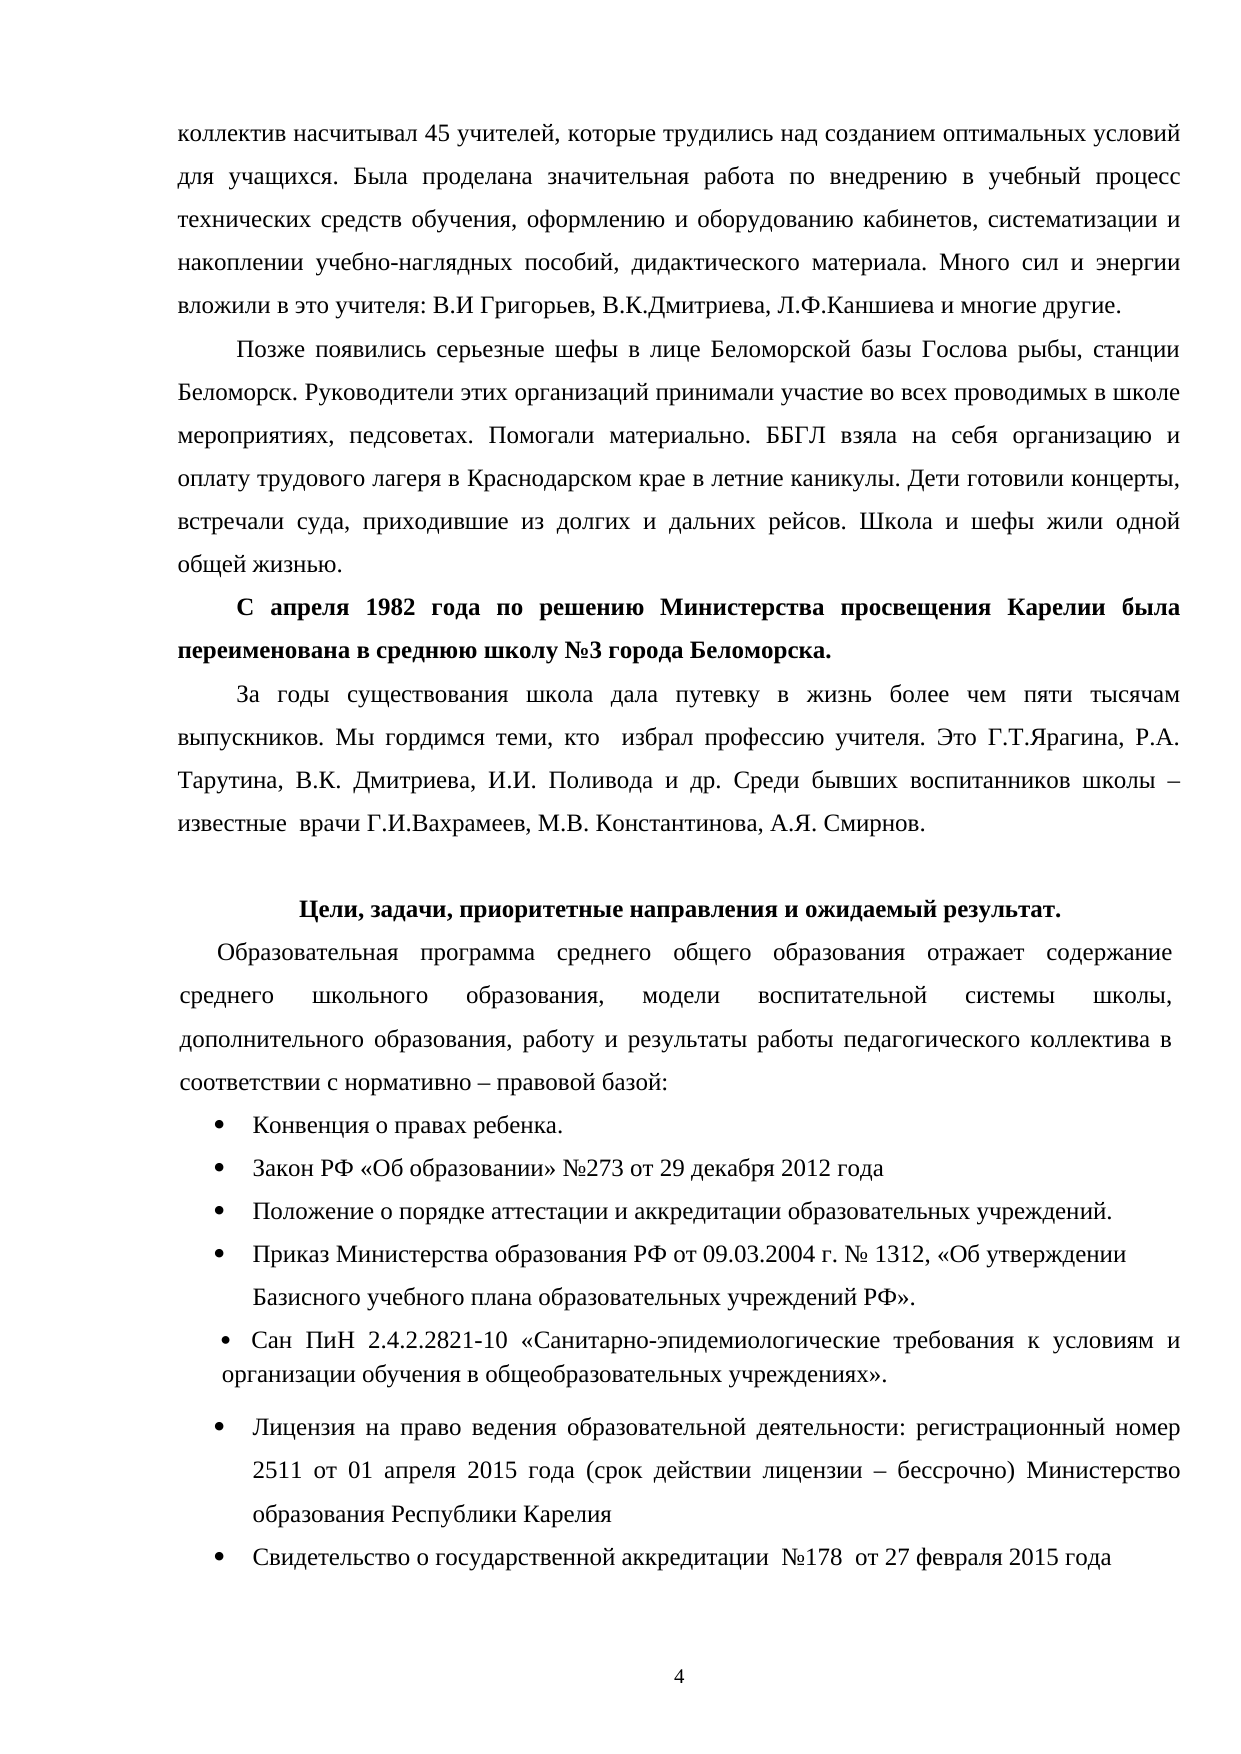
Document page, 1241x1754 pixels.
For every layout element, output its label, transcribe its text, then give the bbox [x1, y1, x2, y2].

list Закон РФ «Об образовании» №273 от 29 декабря 2012 года [215, 1153, 1181, 1182]
text Цели, задачи, приоритетные направления и ожидаемый результат. [179, 894, 1181, 923]
list Положение о порядке аттестации и аккредитации образовательных учреждений. [215, 1196, 1181, 1225]
list Лицензия на право ведения образовательной деятельности: регистрационный номер 2511 от 01 апреля 2015 года (срок действии лицензии – бессрочно) Министерство образования Республики Карелия [215, 1412, 1181, 1527]
text Базисного учебного плана образовательных учреждений РФ». [252, 1282, 1181, 1311]
text С апреля 1982 года по решению Министерства просвещения Карелии была переименована в среднюю школу №3 города Беломорска. [177, 592, 1181, 664]
list Сан ПиН 2.4.2.2821-10 «Санитарно-эпидемиологические требования к условиям и организации обучения в общеобразовательных учреждениях». [222, 1326, 1181, 1387]
list Конвенция о правах ребенка. [215, 1110, 1173, 1139]
text Образовательная программа среднего общего образования отражает содержание среднего школьного образования, модели воспитательной системы школы, дополнительного образования, работу и результаты работы педагогического коллектива в соответствии с нормативно – правовой базой: [179, 937, 1173, 1096]
list Свидетельство о государственной аккредитации №178 от 27 февраля 2015 года [215, 1542, 1181, 1571]
list Приказ Министерства образования РФ от 09.03.2004 г. № 1312, «Об утверждении [215, 1239, 1181, 1268]
text За годы существования школа дала путевку в жизнь более чем пяти тысячам выпускников. Мы гордимся теми, кто избрал профессию учителя. Это Г.Т.Ярагина, Р.А. Тарутина, В.К. Дмитриева, И.И. Поливода и др. Среди бывших воспитанников школы – известные врачи Г.И.Вахрамеев, М.В. Константинова, А.Я. Смирнов. [177, 679, 1181, 837]
text Позже появились серьезные шефы в лице Беломорской базы Гослова рыбы, станции Беломорск. Руководители этих организаций принимали участие во всех проводимых в школе мероприятиях, педсоветах. Помогали материально. ББГЛ взяла на себя организацию и оплату трудового лагеря в Краснодарском крае в летние каникулы. Дети готовили концерты, встречали суда, приходившие из долгих и дальних рейсов. Школа и шефы жили одной общей жизнью. [177, 334, 1181, 578]
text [177, 118, 1181, 319]
